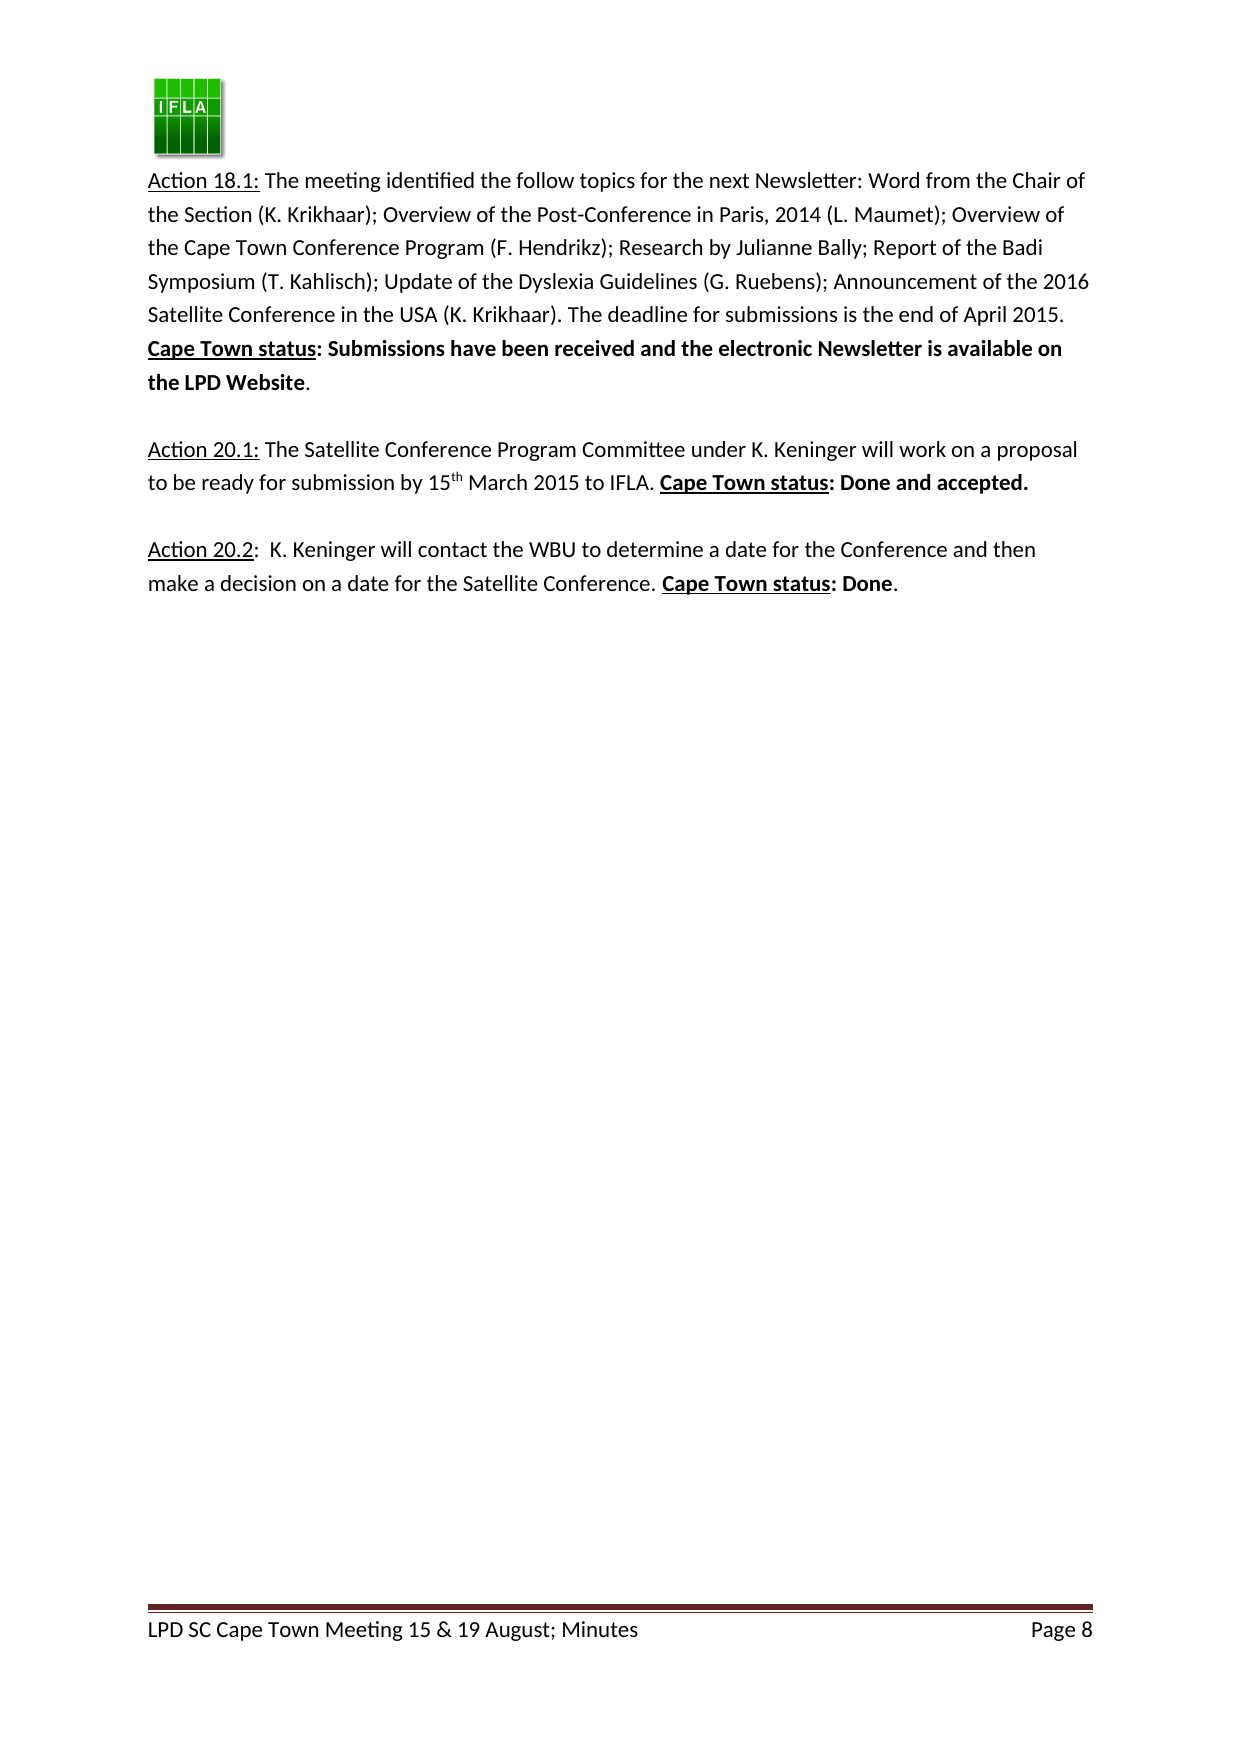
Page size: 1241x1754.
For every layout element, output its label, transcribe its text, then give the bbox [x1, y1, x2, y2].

text Action 18.1: The meeting identified the follow topics for the next Newsletter: Word from the Chair of the Section (K. Krikhaar); Overview of the Post-Conference in Paris, 2014 (L. Maumet); Overview of the Cape Town Conference Program (F. Hendrikz); Research by Julianne Bally; Report of the Badi Symposium (T. Kahlisch); Update of the Dyslexia Guidelines (G. Ruebens); Announcement of the 2016 Satellite Conference in the USA (K. Krikhaar). The deadline for submissions is the end of April 2015. Cape Town status: Submissions have been received and the electronic Newsletter is available on the LPD Website. [148, 166, 1093, 396]
text Action 20.2: K. Keninger will contact the WBU to determine a date for the Conference and then make a decision on a date for the Satellite Conference. Cape Town status: Done. [148, 535, 1093, 597]
picture [147, 73, 228, 162]
text Action 20.1: The Satellite Conference Program Committee under K. Keninger will work on a proposal to be ready for submission by 15th March 2015 to IFLA. Cape Town status: Done and accepted. [148, 435, 1093, 496]
